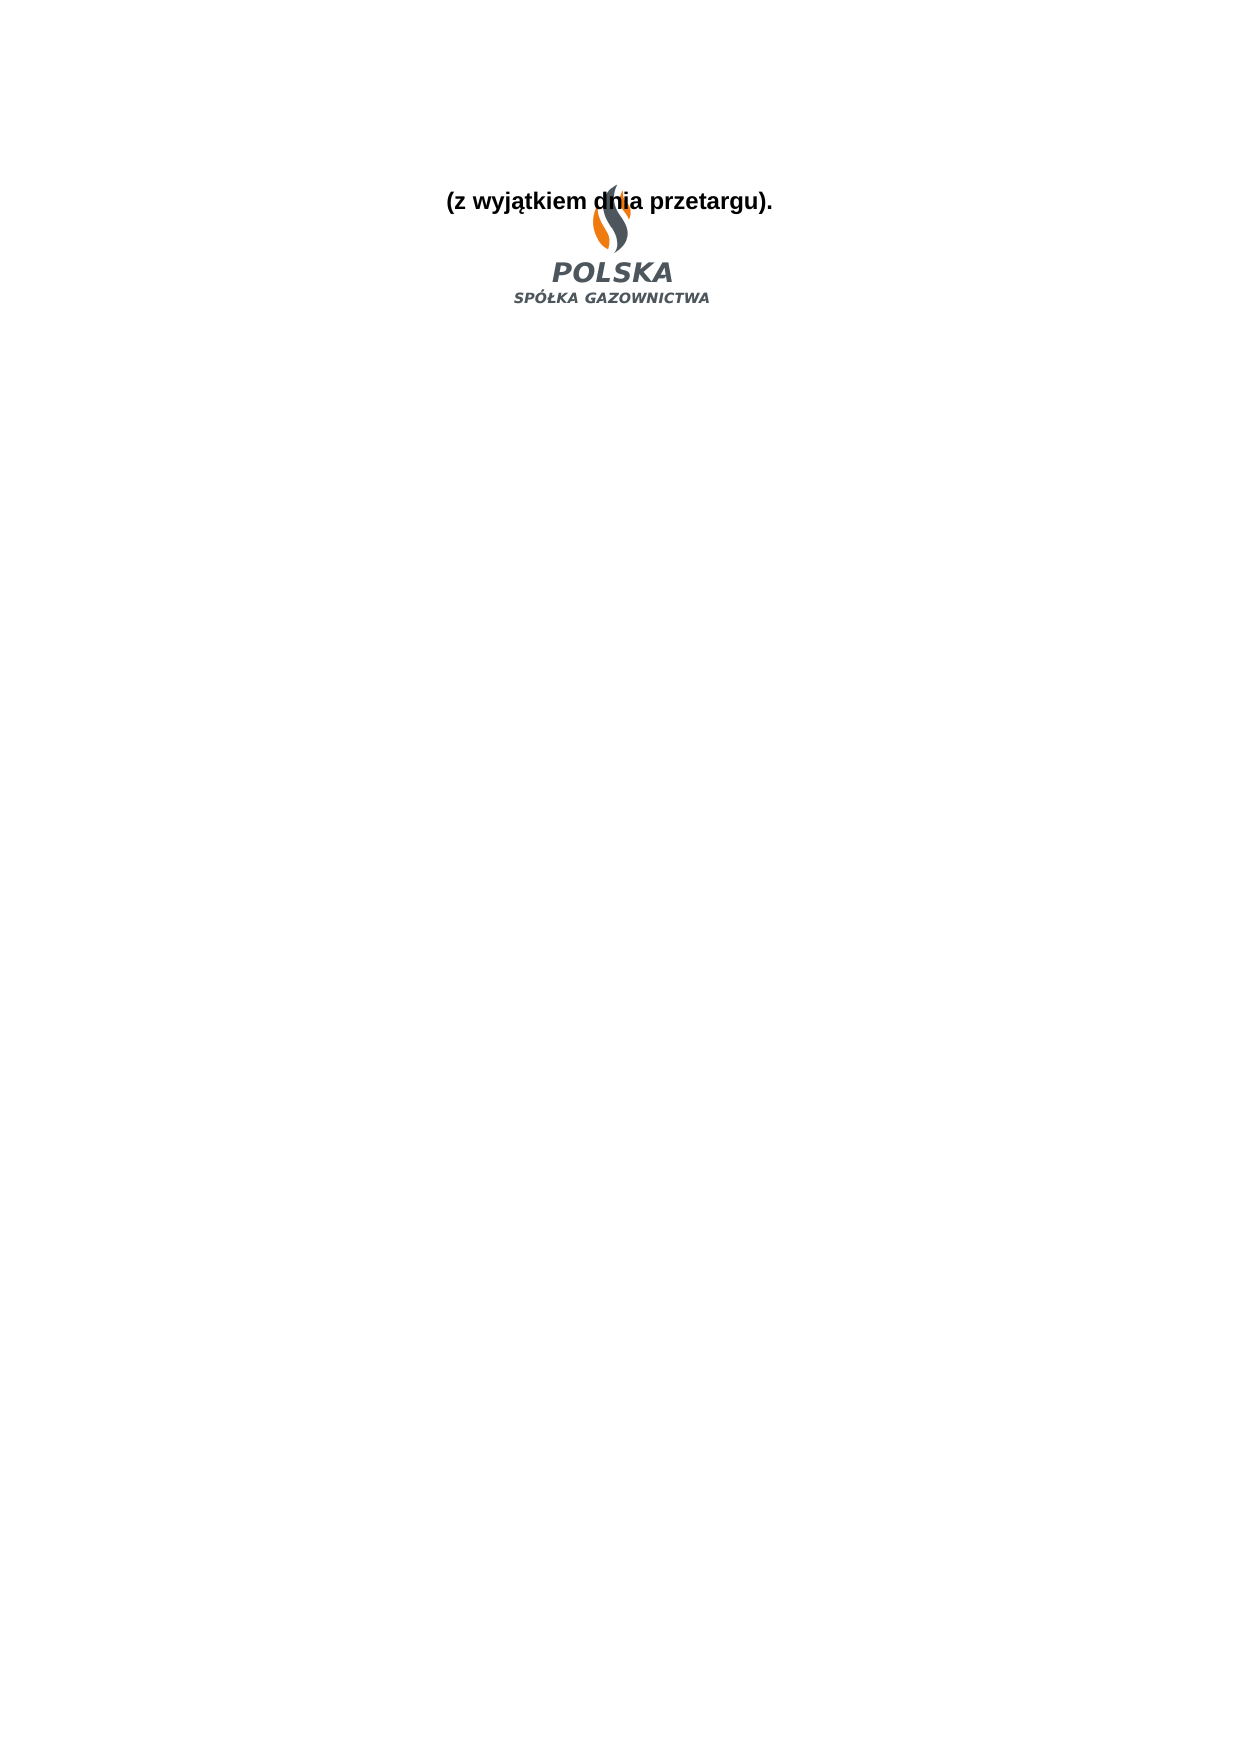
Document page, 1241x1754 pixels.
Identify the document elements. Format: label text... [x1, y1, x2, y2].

picture [0, 101, 1232, 309]
text (z wyjątkiem dnia przetargu). [177, 187, 1042, 215]
